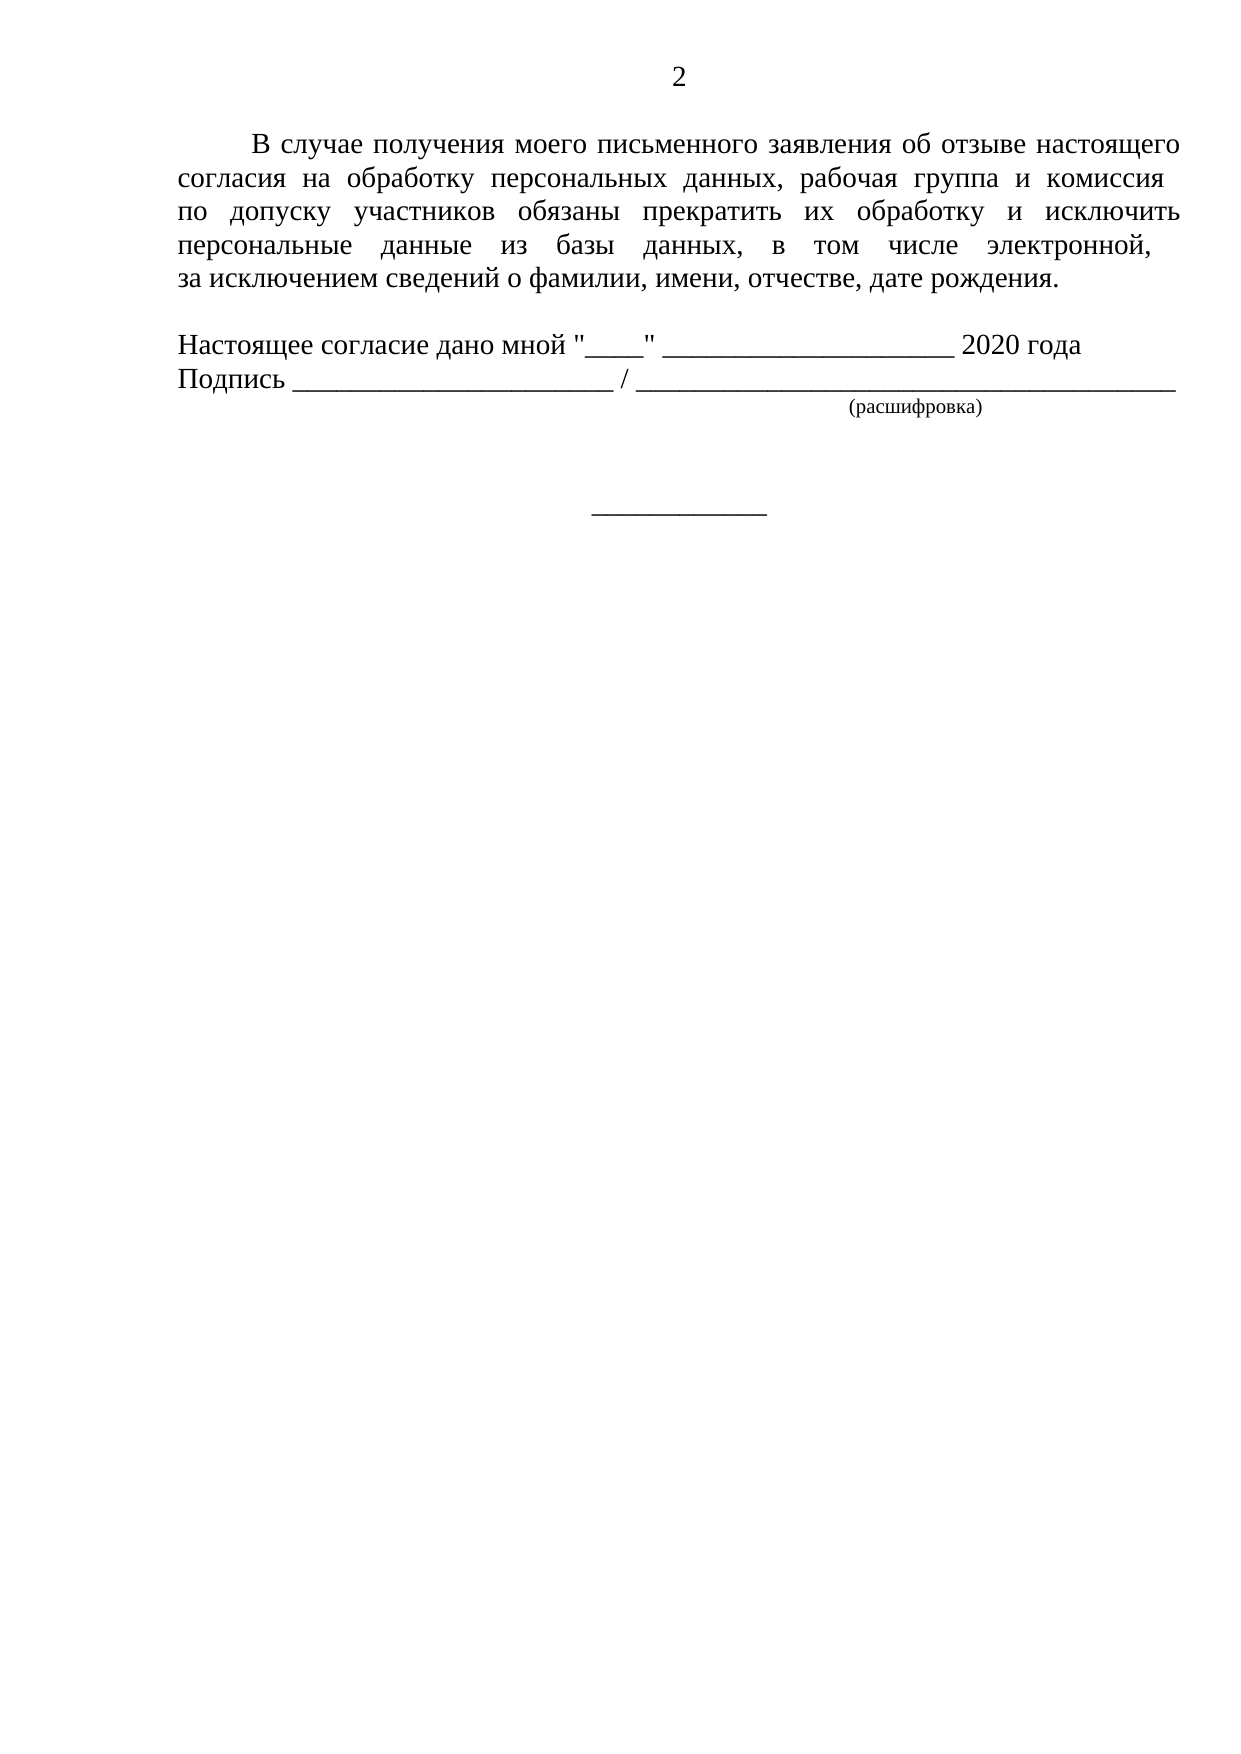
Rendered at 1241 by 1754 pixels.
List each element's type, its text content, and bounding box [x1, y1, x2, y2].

text (расшифровка) [650, 394, 1181, 418]
text ____________ [177, 486, 1181, 519]
text Настоящее согласие дано мной "____" ____________________ 2020 года [177, 327, 1181, 361]
text В случае получения моего письменного заявления об отзыве настоящего согласия на обработку персональных данных, рабочая группа и комиссия по допуску участников обязаны прекратить их обработку и исключить персональные данные из базы данных, в том числе электронной, за исключением сведений о фамилии, имени, отчестве, дате рождения. [177, 126, 1181, 294]
text Подпись ______________________ / _____________________________________ [177, 361, 1181, 394]
